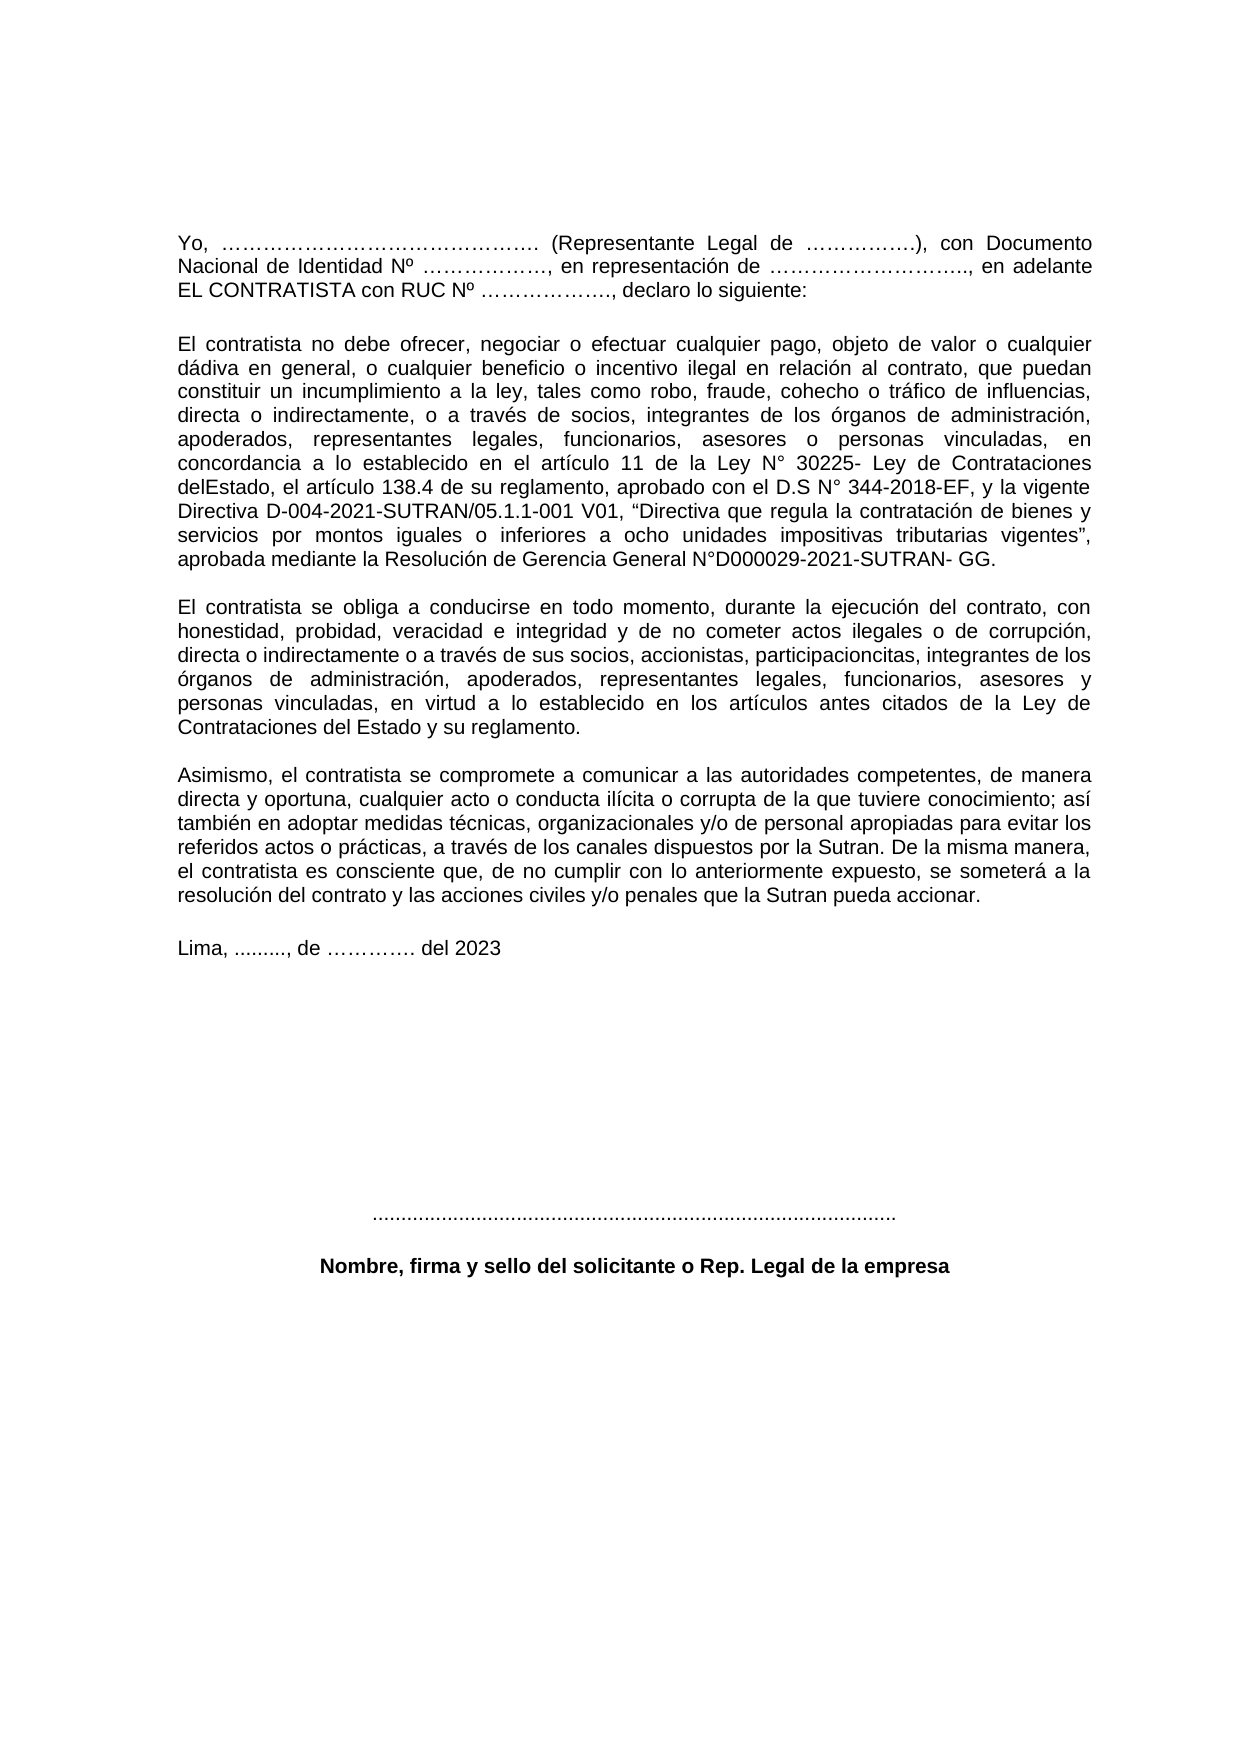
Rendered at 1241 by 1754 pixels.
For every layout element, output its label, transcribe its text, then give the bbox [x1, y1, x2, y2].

text Lima, ........., de …………. del 2023 [177, 936, 1093, 959]
text El contratista se obliga a conducirse en todo momento, durante la ejecución del contrato, con honestidad, probidad, veracidad e integridad y de no cometer actos ilegales o de corrupción, directa o indirectamente o a través de sus socios, accionistas, participacioncitas, integrantes de los órganos de administración, apoderados, representantes legales, funcionarios, asesores y personas vinculadas, en virtud a lo establecido en los artículos antes citados de la Ley de Contrataciones del Estado y su reglamento. [177, 595, 1093, 739]
text Yo, ………………………………………. (Representante Legal de …………….), con Documento Nacional de Identidad Nº ………………, en representación de ……………………….., en adelante EL CONTRATISTA con RUC Nº ………………., declaro lo siguiente: [177, 230, 1093, 302]
text Nombre, firma y sello del solicitante o Rep. Legal de la empresa [177, 1254, 1093, 1278]
text El contratista no debe ofrecer, negociar o efectuar cualquier pago, objeto de valor o cualquier dádiva en general, o cualquier beneficio o incentivo ilegal en relación al contrato, que puedan constituir un incumplimiento a la ley, tales como robo, fraude, cohecho o tráfico de influencias, directa o indirectamente, o a través de socios, integrantes de los órganos de administración, apoderados, representantes legales, funcionarios, asesores o personas vinculadas, en concordancia a lo establecido en el artículo 11 de la Ley N° 30225- Ley de Contrataciones delEstado, el artículo 138.4 de su reglamento, aprobado con el D.S N° 344-2018-EF, y la vigente Directiva D-004-2021-SUTRAN/05.1.1-001 V01, “Directiva que regula la contratación de bienes y servicios por montos iguales o inferiores a ocho unidades impositivas tributarias vigentes”, aprobada mediante la Resolución de Gerencia General N°D000029-2021-SUTRAN- GG. [177, 331, 1093, 571]
text ........................................................................................... [177, 1201, 1093, 1225]
text Asimismo, el contratista se compromete a comunicar a las autoridades competentes, de manera directa y oportuna, cualquier acto o conducta ilícita o corrupta de la que tuviere conocimiento; así también en adoptar medidas técnicas, organizacionales y/o de personal apropiadas para evitar los referidos actos o prácticas, a través de los canales dispuestos por la Sutran. De la misma manera, el contratista es consciente que, de no cumplir con lo anteriormente expuesto, se someterá a la resolución del contrato y las acciones civiles y/o penales que la Sutran pueda accionar. [177, 763, 1093, 906]
